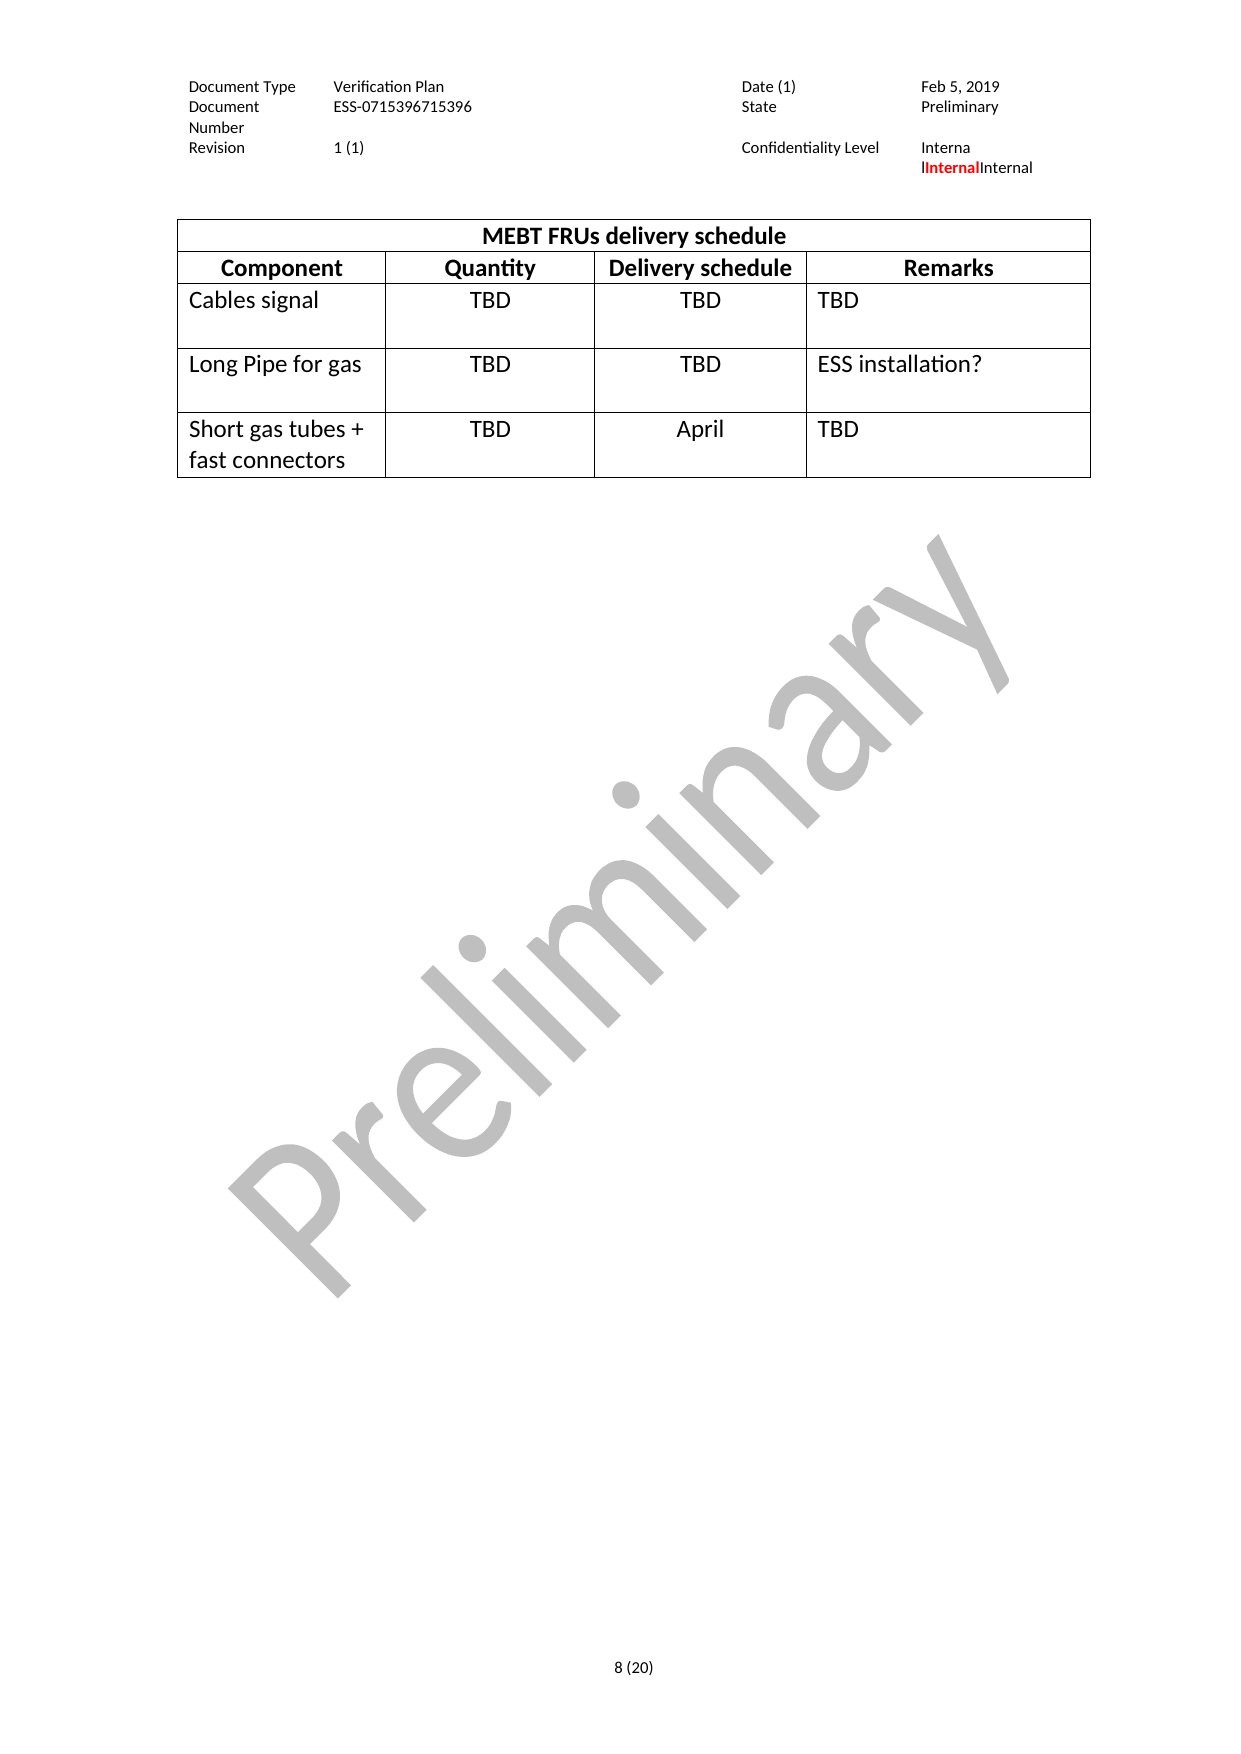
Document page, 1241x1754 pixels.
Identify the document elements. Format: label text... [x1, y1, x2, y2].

table_cell ESS installation? [807, 349, 1090, 412]
table_cell Delivery schedule [595, 252, 806, 283]
table_cell Short gas tubes + fast connectors [178, 413, 385, 477]
table_cell Remarks [807, 252, 1090, 283]
table_cell Cables signal [178, 284, 385, 348]
table_cell TBD [386, 349, 594, 412]
table_cell Quantity [386, 252, 594, 283]
table_cell TBD [595, 349, 806, 412]
table_cell Long Pipe for gas [178, 349, 385, 412]
table_cell TBD [386, 413, 594, 477]
table_cell TBD [595, 284, 806, 348]
table_header MEBT FRUs delivery schedule [178, 220, 1090, 251]
table_cell TBD [807, 413, 1090, 477]
table_cell April [595, 413, 806, 477]
table_cell TBD [386, 284, 594, 348]
table_cell TBD [807, 284, 1090, 348]
table_cell Component [178, 252, 385, 283]
